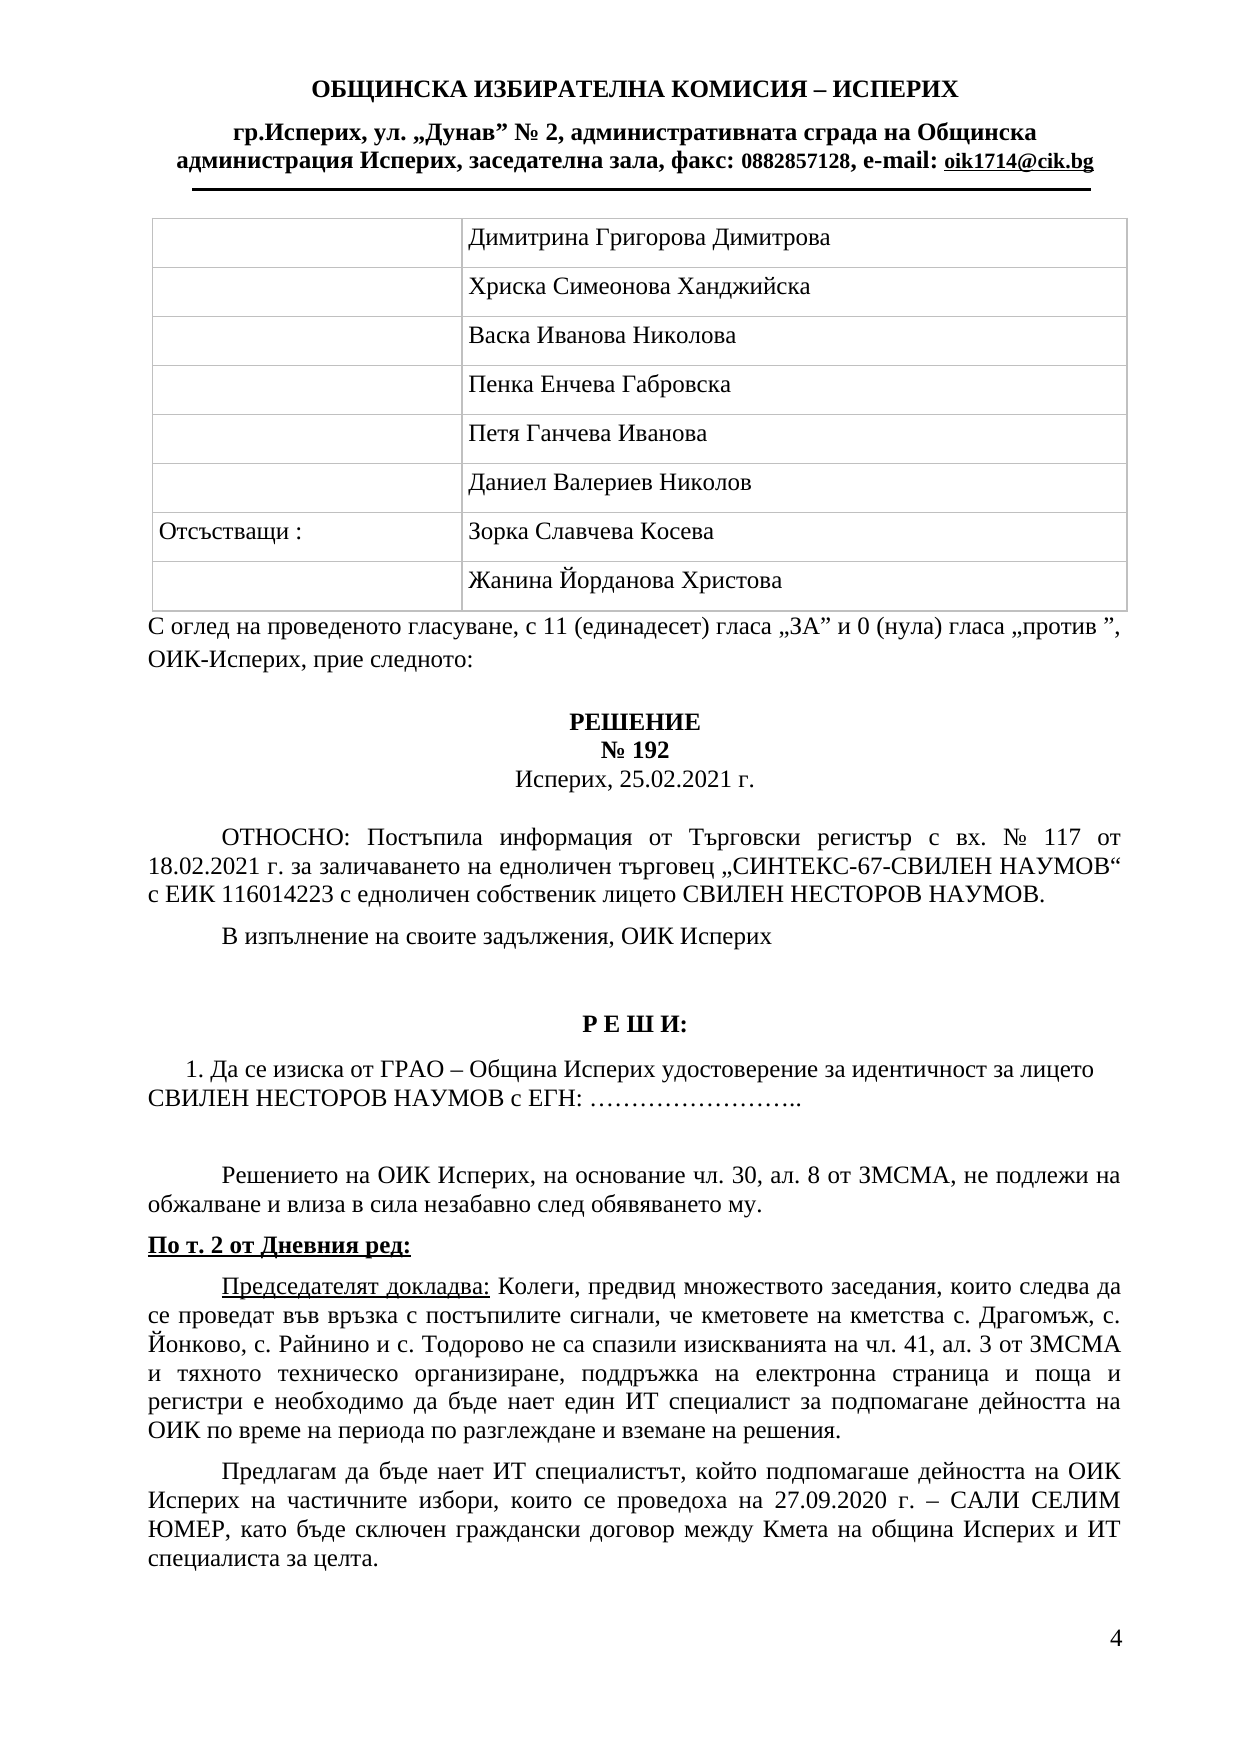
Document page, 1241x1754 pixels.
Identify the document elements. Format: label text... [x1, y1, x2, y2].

table_cell Петя Ганчева Иванова [463, 415, 1126, 463]
table_cell Отсъстващи : [153, 513, 461, 561]
table_cell [153, 464, 461, 512]
text Решението на ОИК Исперих, на основание чл. 30, ал. 8 от ЗМСМА, не подлежи на обжалване и влиза в сила незабавно след обявяването му. [148, 1160, 1122, 1218]
table_cell Димитрина Григорова Димитрова [463, 219, 1126, 266]
text По т. 2 от Дневния ред: [148, 1230, 1122, 1259]
table_cell Жанина Йорданова Христова [463, 562, 1126, 610]
text РЕШЕНИЕ № 192 Исперих, 25.02.2021 г. [148, 707, 1122, 793]
text Председателят докладва: Колеги, предвид множеството заседания, които следва да се проведат във връзка с постъпилите сигнали, че кметовете на кметства с. Драгомъж, с. Йонково, с. Райнино и с. Тодорово не са спазили изискванията на чл. 41, ал. 3 от ЗМСМА и тяхното техническо организиране, поддръжка на електронна страница и поща и регистри е необходимо да бъде нает един ИТ специалист за подпомагане дейността на ОИК по време на периода по разглеждане и вземане на решения. [148, 1271, 1122, 1444]
table_cell [153, 317, 461, 364]
table_cell [153, 562, 461, 610]
text ОТНОСНО: Постъпила информация от Търговски регистър с вх. № 117 от 18.02.2021 г. за заличаването на едноличен търговец „СИНТЕКС-67-СВИЛЕН НАУМОВ“ с ЕИК 116014223 с едноличен собственик лицето СВИЛЕН НЕСТОРОВ НАУМОВ. [148, 822, 1122, 908]
table_cell [153, 415, 461, 463]
text Р Е Ш И: [148, 1009, 1122, 1038]
text Предлагам да бъде нает ИТ специалистът, който подпомагаше дейността на ОИК Исперих на частичните избори, които се проведоха на 27.09.2020 г. – САЛИ СЕЛИМ ЮМЕР, като бъде сключен граждански договор между Кмета на община Исперих и ИТ специалиста за целта. [148, 1456, 1122, 1571]
table_cell Пенка Енчева Габровска [463, 366, 1126, 414]
text С оглед на проведеното гласуване, с 11 (единадесет) гласа „ЗА” и 0 (нула) гласа „против ”, ОИК-Исперих, прие следното: [148, 611, 1122, 673]
table_cell Даниел Валериев Николов [463, 464, 1126, 512]
table_cell Зорка Славчева Косева [463, 513, 1126, 561]
text 1. Да се изиска от ГРАО – Община Исперих удостоверение за идентичност за лицето СВИЛЕН НЕСТОРОВ НАУМОВ с ЕГН: …………………….. [148, 1054, 1122, 1111]
table_cell [153, 366, 461, 414]
table_cell [153, 268, 461, 316]
table_cell [153, 219, 461, 266]
table_cell Васка Иванова Николова [463, 317, 1126, 364]
table_cell Хриска Симеонова Ханджийска [463, 268, 1126, 316]
text В изпълнение на своите задължения, ОИК Исперих [148, 921, 1122, 949]
